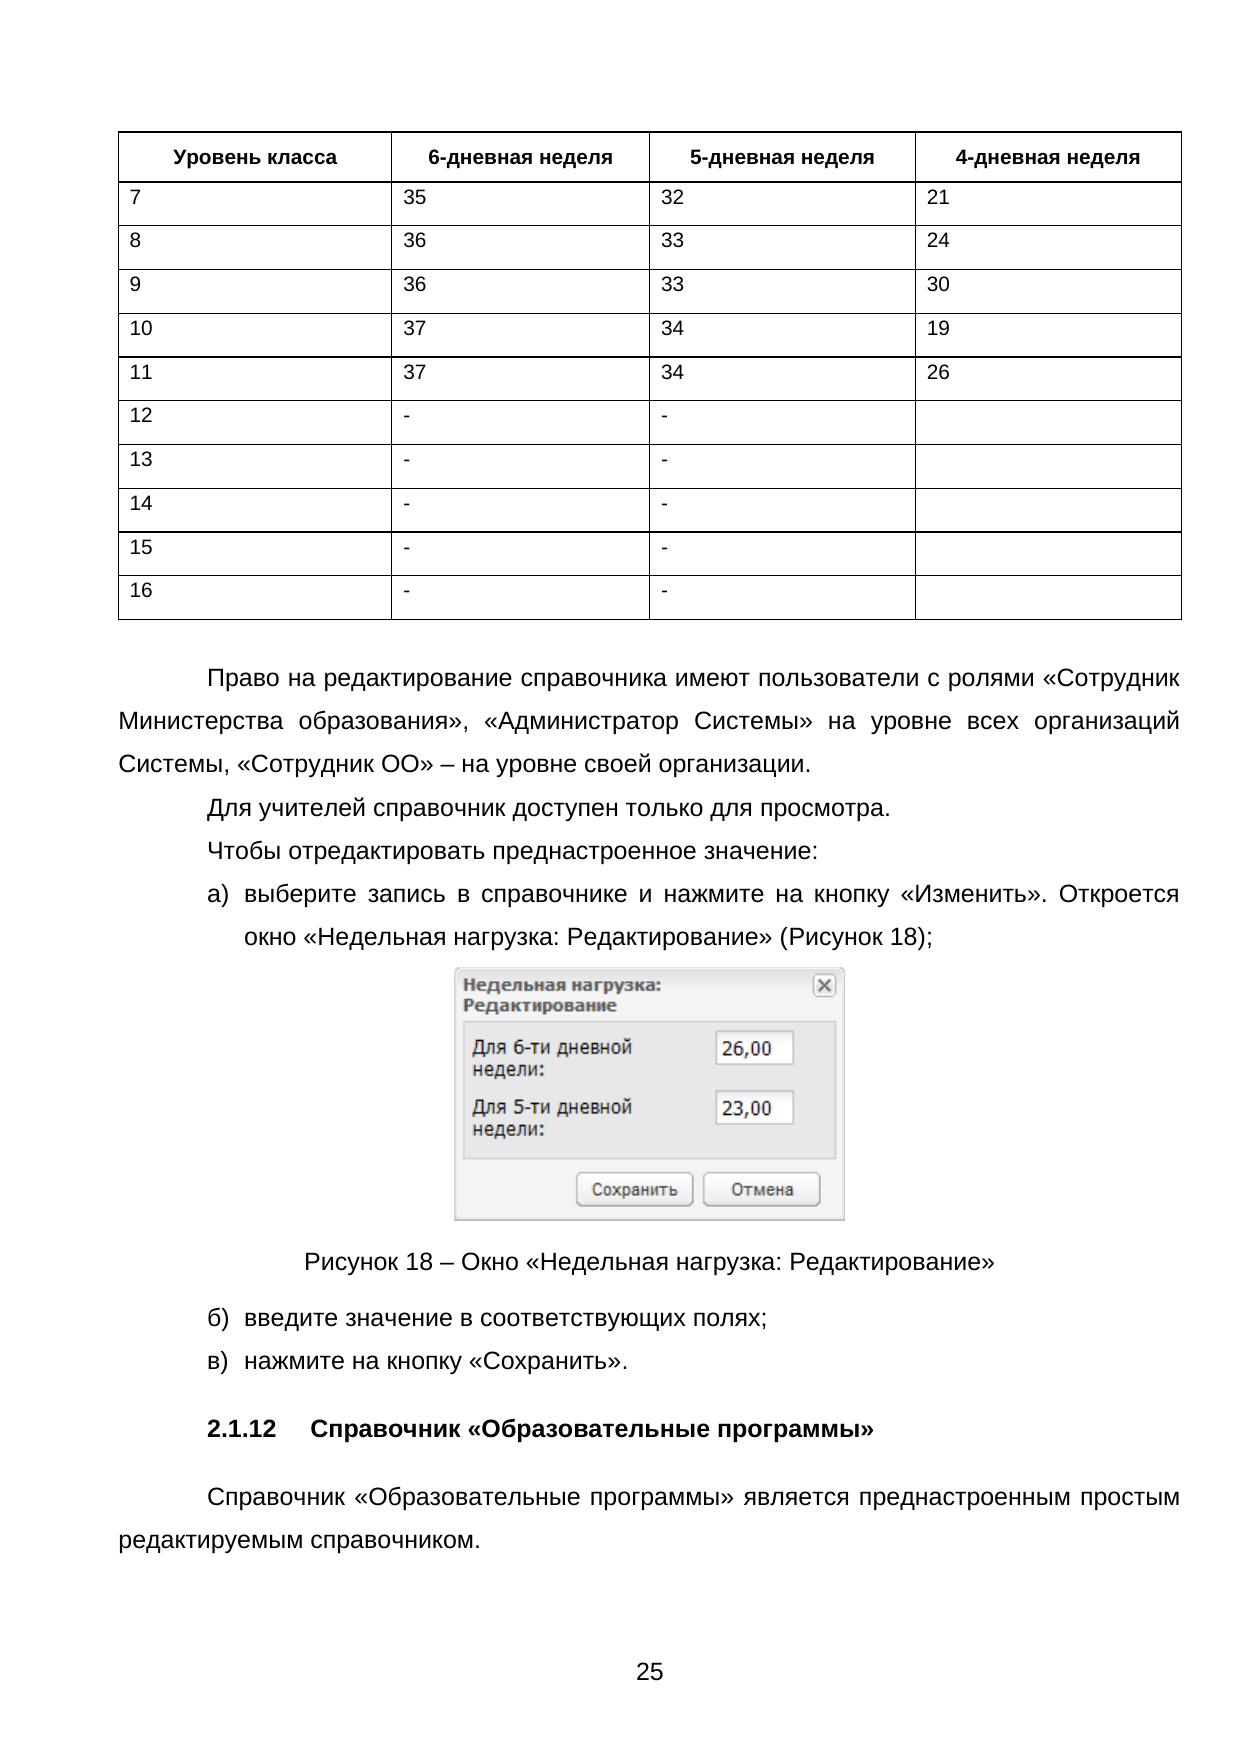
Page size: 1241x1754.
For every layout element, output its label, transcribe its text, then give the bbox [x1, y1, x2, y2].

table_cell 34 [650, 314, 915, 356]
list введите значение в соответствующих полях; [207, 1303, 1181, 1331]
text Для учителей справочник доступен только для просмотра. [118, 792, 1181, 821]
table_cell - [650, 401, 915, 444]
table_cell 33 [650, 270, 915, 313]
table_cell 9 [119, 270, 391, 313]
table_cell 34 [650, 358, 915, 400]
table_cell 16 [119, 576, 391, 619]
table_header Уровень класса [119, 133, 391, 181]
table_cell 14 [119, 489, 391, 531]
table_cell 12 [119, 401, 391, 444]
table_cell - [650, 445, 915, 488]
table_cell 37 [392, 314, 649, 356]
text Право на редактирование справочника имеют пользователи с ролями «Сотрудник Министерства образования», «Администратор Системы» на уровне всех организаций Системы, «Сотрудник ОО» – на уровне своей организации. [118, 663, 1181, 778]
title Чтобы отредактировать преднастроенное значение: [118, 836, 1181, 864]
table_cell - [392, 489, 649, 531]
table_cell - [650, 489, 915, 531]
list выберите запись в справочнике и нажмите на кнопку «Изменить». Откроется окно «Недельная нагрузка: Редактирование» (Рисунок 18); [207, 879, 1181, 951]
table_cell 10 [119, 314, 391, 356]
table_cell 11 [119, 358, 391, 400]
table_cell 33 [650, 226, 915, 269]
table_cell 35 [392, 183, 649, 225]
title Рисунок 18 – Окно «Недельная нагрузка: Редактирование» [118, 1247, 1181, 1276]
table_cell - [392, 401, 649, 444]
table_cell - [392, 533, 649, 575]
table_cell 7 [119, 183, 391, 225]
table_header 5-дневная неделя [650, 133, 915, 181]
table_cell 15 [119, 533, 391, 575]
table_cell 36 [392, 226, 649, 269]
table_cell - [650, 576, 915, 619]
table_cell [916, 445, 1181, 488]
table_cell [916, 576, 1181, 619]
table_cell - [392, 445, 649, 488]
table_cell 21 [916, 183, 1181, 225]
table_cell 13 [119, 445, 391, 488]
table_cell [916, 533, 1181, 575]
table_cell 19 [916, 314, 1181, 356]
subtitle Справочник «Образовательные программы» [207, 1414, 1181, 1443]
table_cell 32 [650, 183, 915, 225]
table_header 6-дневная неделя [392, 133, 649, 181]
table_cell 8 [119, 226, 391, 269]
table_cell 24 [916, 226, 1181, 269]
table_cell 36 [392, 270, 649, 313]
table_header 4-дневная неделя [916, 133, 1181, 181]
table_cell 37 [392, 358, 649, 400]
picture [454, 967, 845, 1221]
table_cell [916, 489, 1181, 531]
table_cell - [392, 576, 649, 619]
table_cell 30 [916, 270, 1181, 313]
table_cell [916, 401, 1181, 444]
table_cell - [650, 533, 915, 575]
table_cell 26 [916, 358, 1181, 400]
text Справочник «Образовательные программы» является преднастроенным простым редактируемым справочником. [118, 1482, 1181, 1554]
list нажмите на кнопку «Сохранить». [207, 1346, 1181, 1374]
